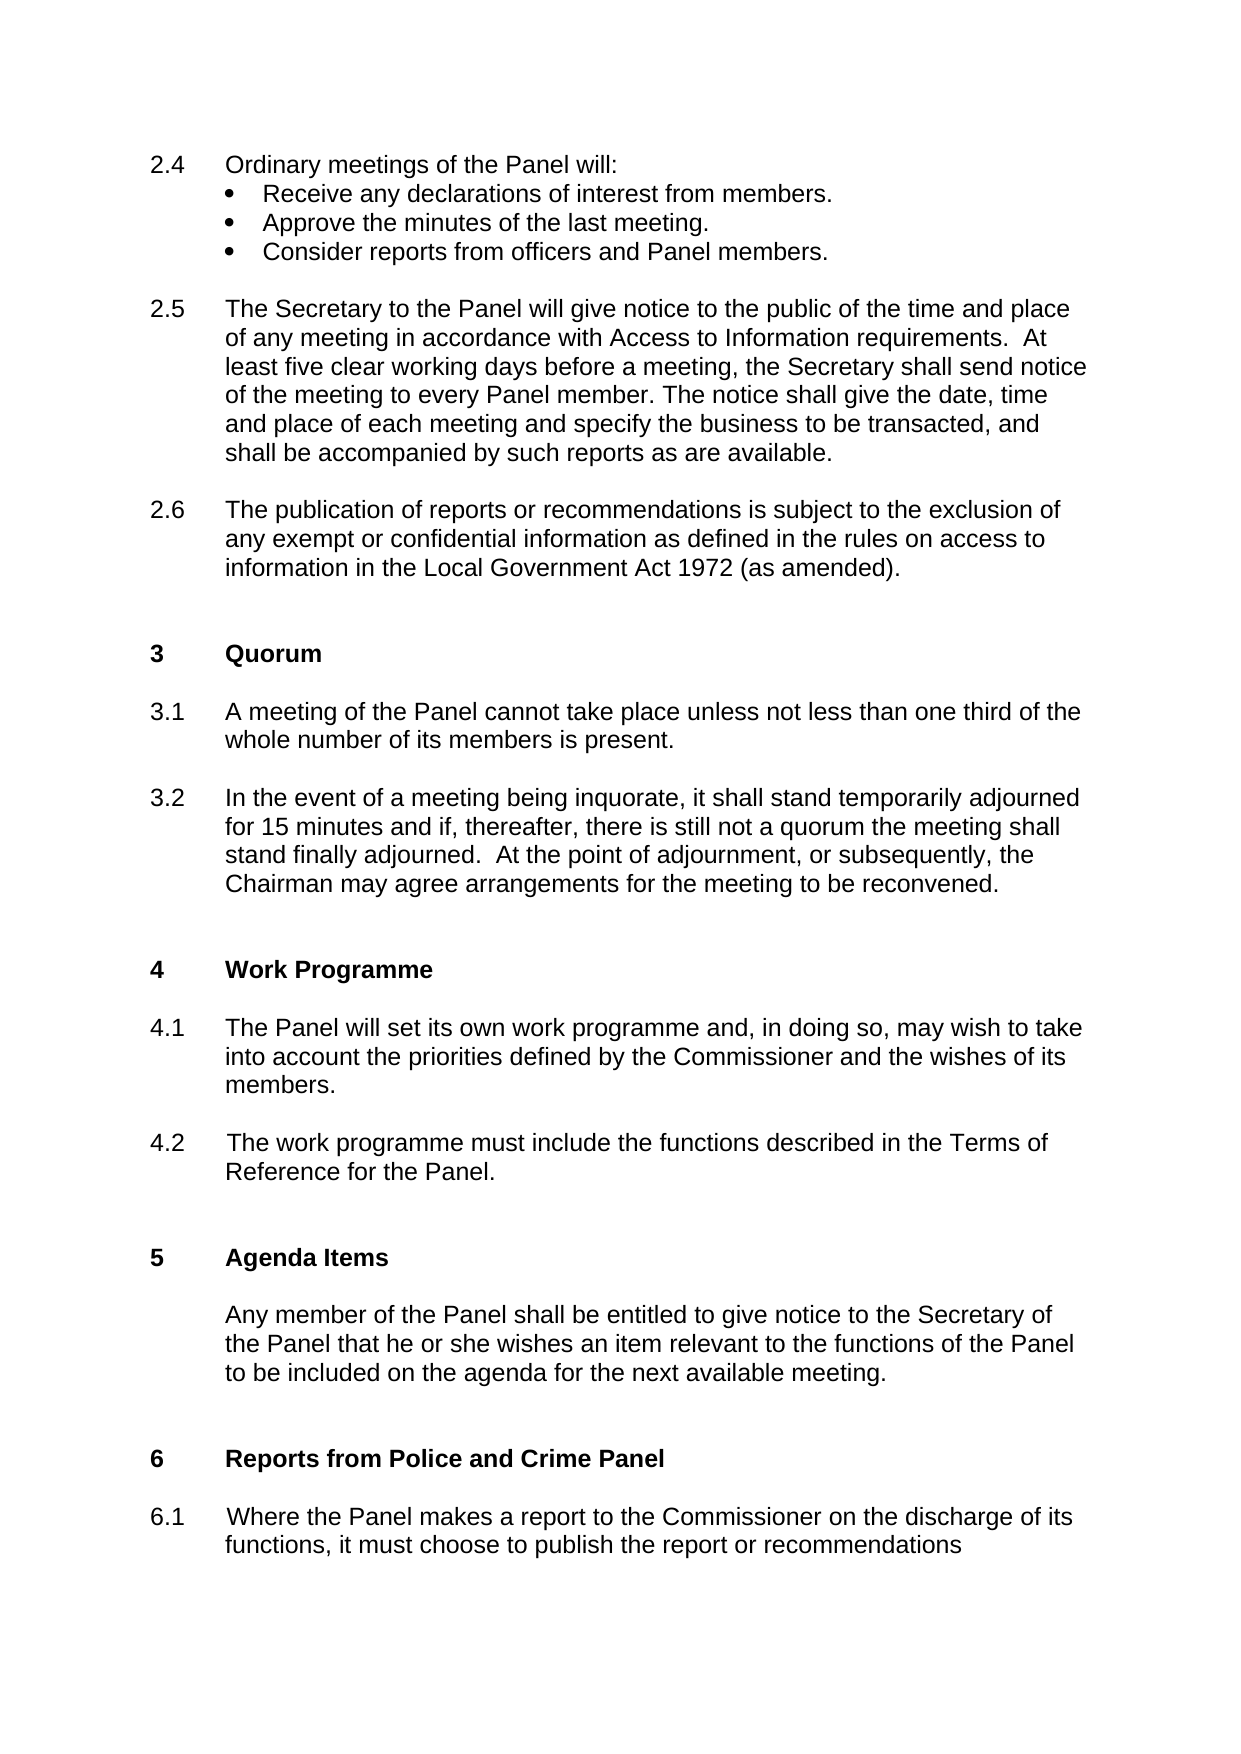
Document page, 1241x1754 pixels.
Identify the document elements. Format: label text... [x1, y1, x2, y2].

text 2.6 The publication of reports or recommendations is subject to the exclusion of any exempt or confidential information as defined in the rules on access to information in the Local Government Act 1972 (as amended). [150, 495, 1090, 582]
text 2.5 The Secretary to the Panel will give notice to the public of the time and place of any meeting in accordance with Access to Information requirements. At least five clear working days before a meeting, the Secretary shall send notice of the meeting to every Panel member. The notice shall give the date, time and place of each meeting and specify the business to be transacted, and shall be accompanied by such reports as are available. [150, 294, 1090, 467]
list Approve the minutes of the last meeting. [225, 208, 1090, 236]
text 3 Quorum [150, 639, 1090, 668]
text 2.4 Ordinary meetings of the Panel will: [150, 150, 1090, 179]
text Any member of the Panel shall be entitled to give notice to the Secretary of the Panel that he or she wishes an item relevant to the functions of the Panel to be included on the agenda for the next available meeting. [150, 1300, 1090, 1387]
text 4 Work Programme [150, 955, 1090, 984]
text 3.2 In the event of a meeting being inquorate, it shall stand temporarily adjourned for 15 minutes and if, thereafter, there is still not a quorum the meeting shall stand finally adjourned. At the point of adjournment, or subsequently, the Chairman may agree arrangements for the meeting to be reconvened. [150, 783, 1090, 898]
text 4.2 The work programme must include the functions described in the Terms of Reference for the Panel. [150, 1128, 1090, 1185]
text 6.1 Where the Panel makes a report to the Commissioner on the discharge of its [150, 1502, 1090, 1530]
text 3.1 A meeting of the Panel cannot take place unless not less than one third of the whole number of its members is present. [150, 697, 1090, 754]
text 4.1 The Panel will set its own work programme and, in doing so, may wish to take into account the priorities defined by the Commissioner and the wishes of its members. [150, 1013, 1090, 1099]
text 5 Agenda Items [150, 1243, 1090, 1272]
list Receive any declarations of interest from members. [225, 179, 1090, 208]
list Consider reports from officers and Panel members. [225, 236, 1090, 265]
text functions, it must choose to publish the report or recommendations [150, 1530, 1090, 1559]
text 6 Reports from Police and Crime Panel [150, 1444, 1090, 1473]
